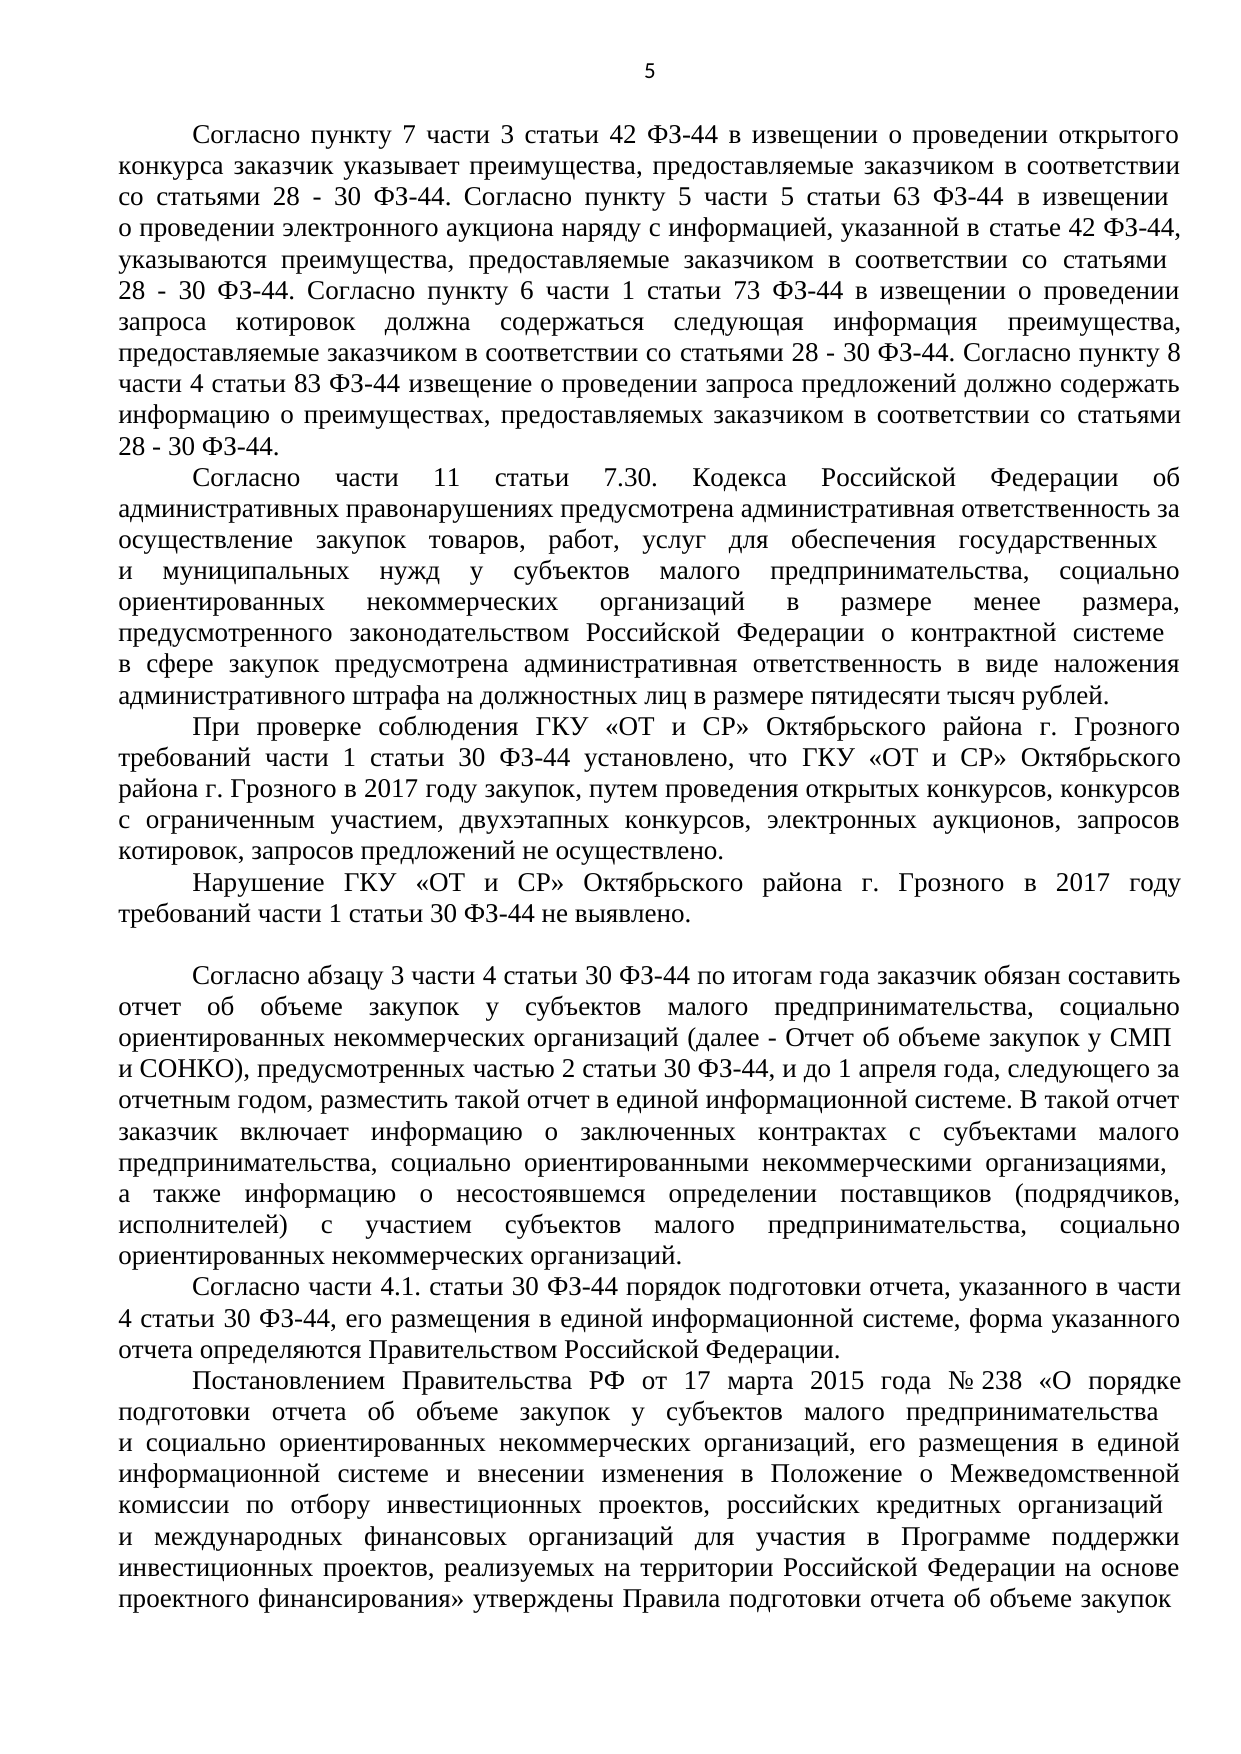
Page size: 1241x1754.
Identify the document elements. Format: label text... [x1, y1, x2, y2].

text Согласно части 4.1. статьи 30 ФЗ-44 порядок подготовки отчета, указанного в части 4 статьи 30 ФЗ-44, его размещения в единой информационной системе, форма указанного отчета определяются Правительством Российской Федерации. [118, 1271, 1181, 1364]
text Нарушение ГКУ «ОТ и СР» Октябрьского района г. Грозного в 2017 году требований части 1 статьи 30 ФЗ-44 не выявлено. [118, 866, 1181, 928]
text Согласно абзацу 3 части 4 статьи 30 ФЗ-44 по итогам года заказчик обязан составить отчет об объеме закупок у субъектов малого предпринимательства, социально ориентированных некоммерческих организаций (далее - Отчет об объеме закупок у СМП и СОНКО), предусмотренных частью 2 статьи 30 ФЗ-44, и до 1 апреля года, следующего за отчетным годом, разместить такой отчет в единой информационной системе. В такой отчет заказчик включает информацию о заключенных контрактах с субъектами малого предпринимательства, социально ориентированными некоммерческими организациями, а также информацию о несостоявшемся определении поставщиков (подрядчиков, исполнителей) с участием субъектов малого предпринимательства, социально ориентированных некоммерческих организаций. [118, 959, 1181, 1271]
text При проверке соблюдения ГКУ «ОТ и СР» Октябрьского района г. Грозного требований части 1 статьи 30 ФЗ-44 установлено, что ГКУ «ОТ и СР» Октябрьского района г. Грозного в 2017 году закупок, путем проведения открытых конкурсов, конкурсов с ограниченным участием, двухэтапных конкурсов, электронных аукционов, запросов котировок, запросов предложений не осуществлено. [118, 710, 1181, 866]
text Согласно пункту 7 части 3 статьи 42 ФЗ-44 в извещении о проведении открытого конкурса заказчик указывает преимущества, предоставляемые заказчиком в соответствии со статьями 28 - 30 ФЗ-44. Согласно пункту 5 части 5 статьи 63 ФЗ-44 в извещении о проведении электронного аукциона наряду с информацией, указанной в статье 42 ФЗ-44, указываются преимущества, предоставляемые заказчиком в соответствии со статьями 28 - 30 ФЗ-44. Согласно пункту 6 части 1 статьи 73 ФЗ-44 в извещении о проведении запроса котировок должна содержаться следующая информация преимущества, предоставляемые заказчиком в соответствии со статьями 28 - 30 ФЗ-44. Согласно пункту 8 части 4 статьи 83 ФЗ-44 извещение о проведении запроса предложений должно содержать информацию о преимуществах, предоставляемых заказчиком в соответствии со статьями 28 - 30 ФЗ-44. [118, 118, 1181, 461]
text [118, 1364, 1181, 1613]
text Согласно части 11 статьи 7.30. Кодекса Российской Федерации об административных правонарушениях предусмотрена административная ответственность за осуществление закупок товаров, работ, услуг для обеспечения государственных и муниципальных нужд у субъектов малого предпринимательства, социально ориентированных некоммерческих организаций в размере менее размера, предусмотренного законодательством Российской Федерации о контрактной системе в сфере закупок предусмотрена административная ответственность в виде наложения административного штрафа на должностных лиц в размере пятидесяти тысяч рублей. [118, 461, 1181, 710]
